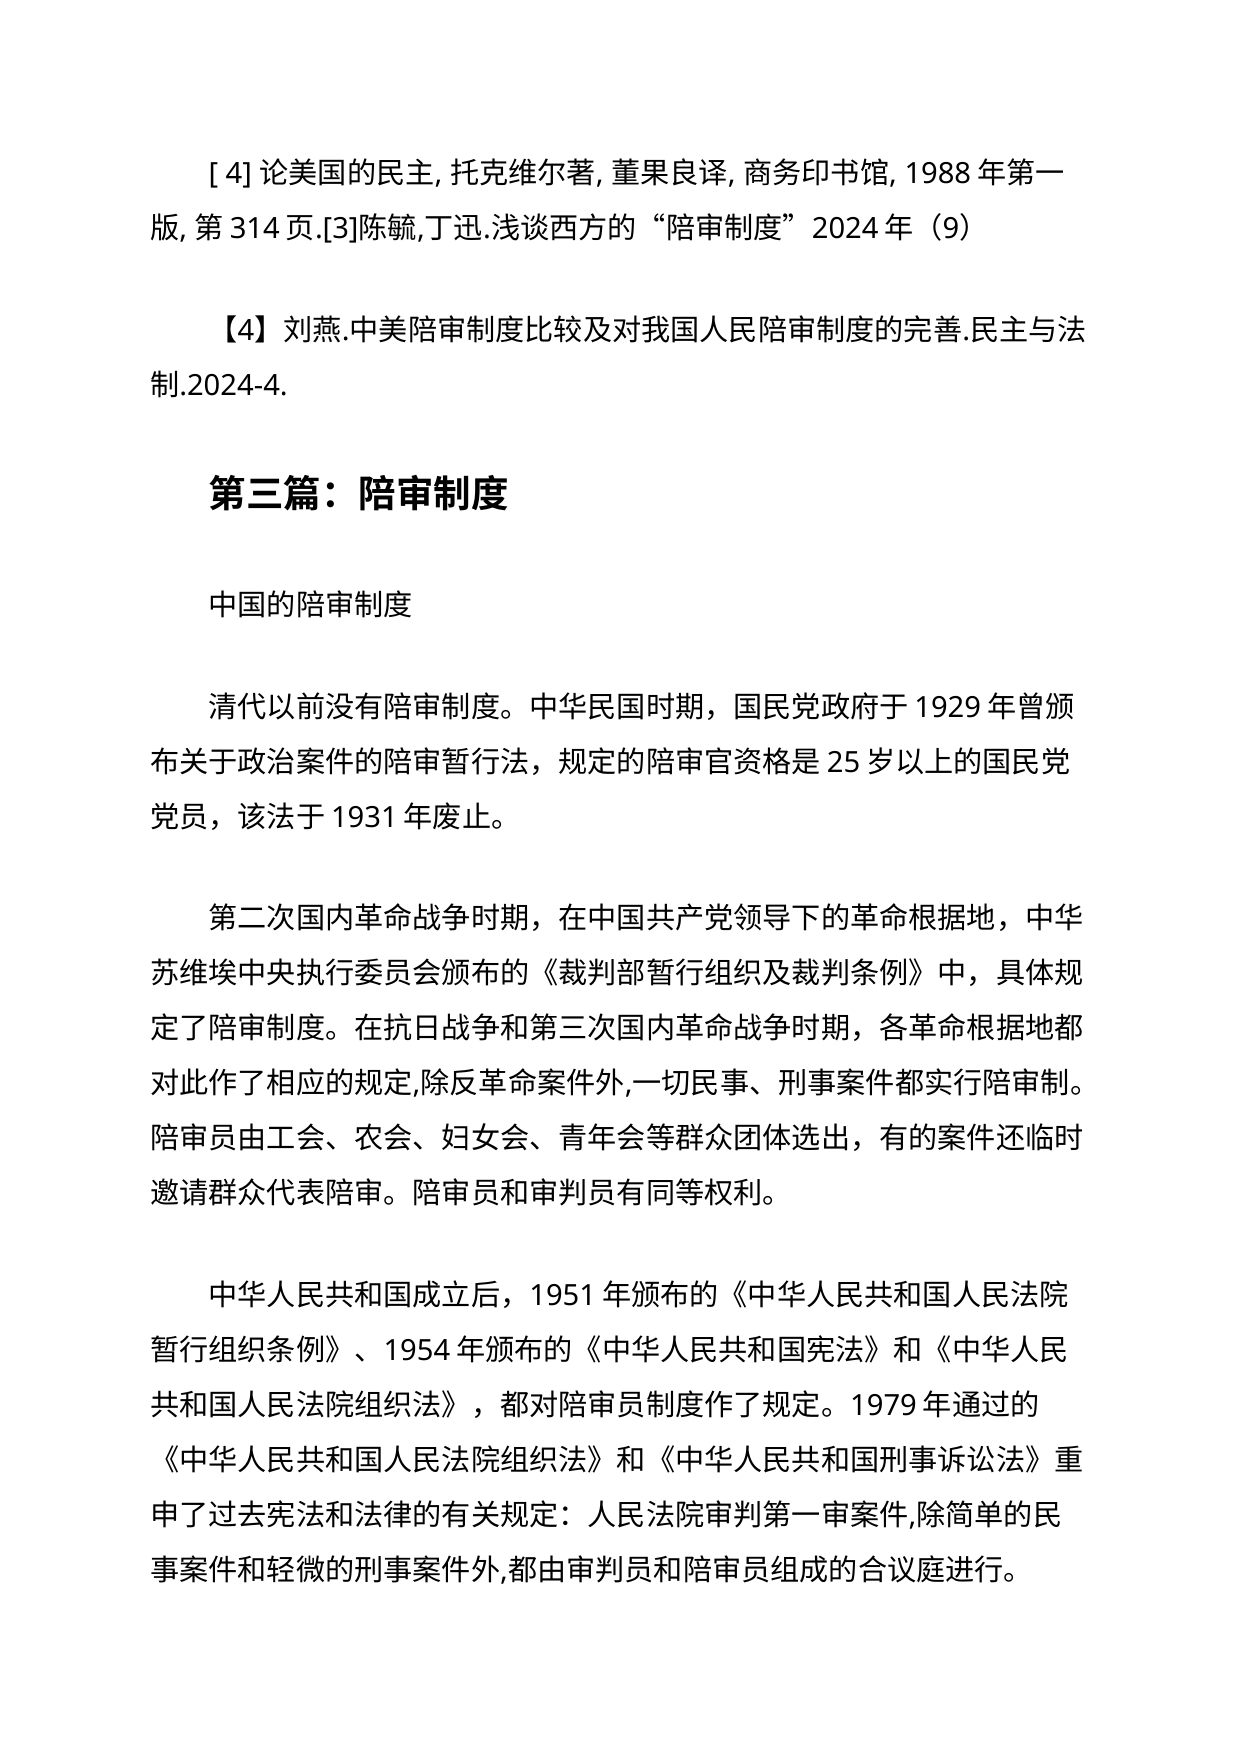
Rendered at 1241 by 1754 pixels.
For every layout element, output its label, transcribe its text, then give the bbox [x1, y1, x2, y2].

text 中国的陪审制度 [150, 581, 1090, 624]
text 【4】刘燕.中美陪审制度比较及对我国人民陪审制度的完善.民主与法制.2024-4. [150, 307, 1090, 404]
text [150, 1271, 1090, 1589]
text 第三篇：陪审制度 [150, 464, 1090, 518]
text 第二次国内革命战争时期，在中国共产党领导下的革命根据地，中华苏维埃中央执行委员会颁布的《裁判部暂行组织及裁判条例》中，具体规定了陪审制度。在抗日战争和第三次国内革命战争时期，各革命根据地都对此作了相应的规定,除反革命案件外,一切民事、刑事案件都实行陪审制。陪审员由工会、农会、妇女会、青年会等群众团体选出，有的案件还临时邀请群众代表陪审。陪审员和审判员有同等权利。 [150, 895, 1090, 1212]
text 清代以前没有陪审制度。中华民国时期，国民党政府于1929年曾颁布关于政治案件的陪审暂行法，规定的陪审官资格是25岁以上的国民党党员，该法于1931年废止。 [150, 683, 1090, 836]
text [ 4] 论美国的民主, 托克维尔著, 董果良译, 商务印书馆, 1988年第一版, 第314页.[3]陈毓,丁迅.浅谈西方的“陪审制度”2024年（9） [150, 150, 1090, 247]
